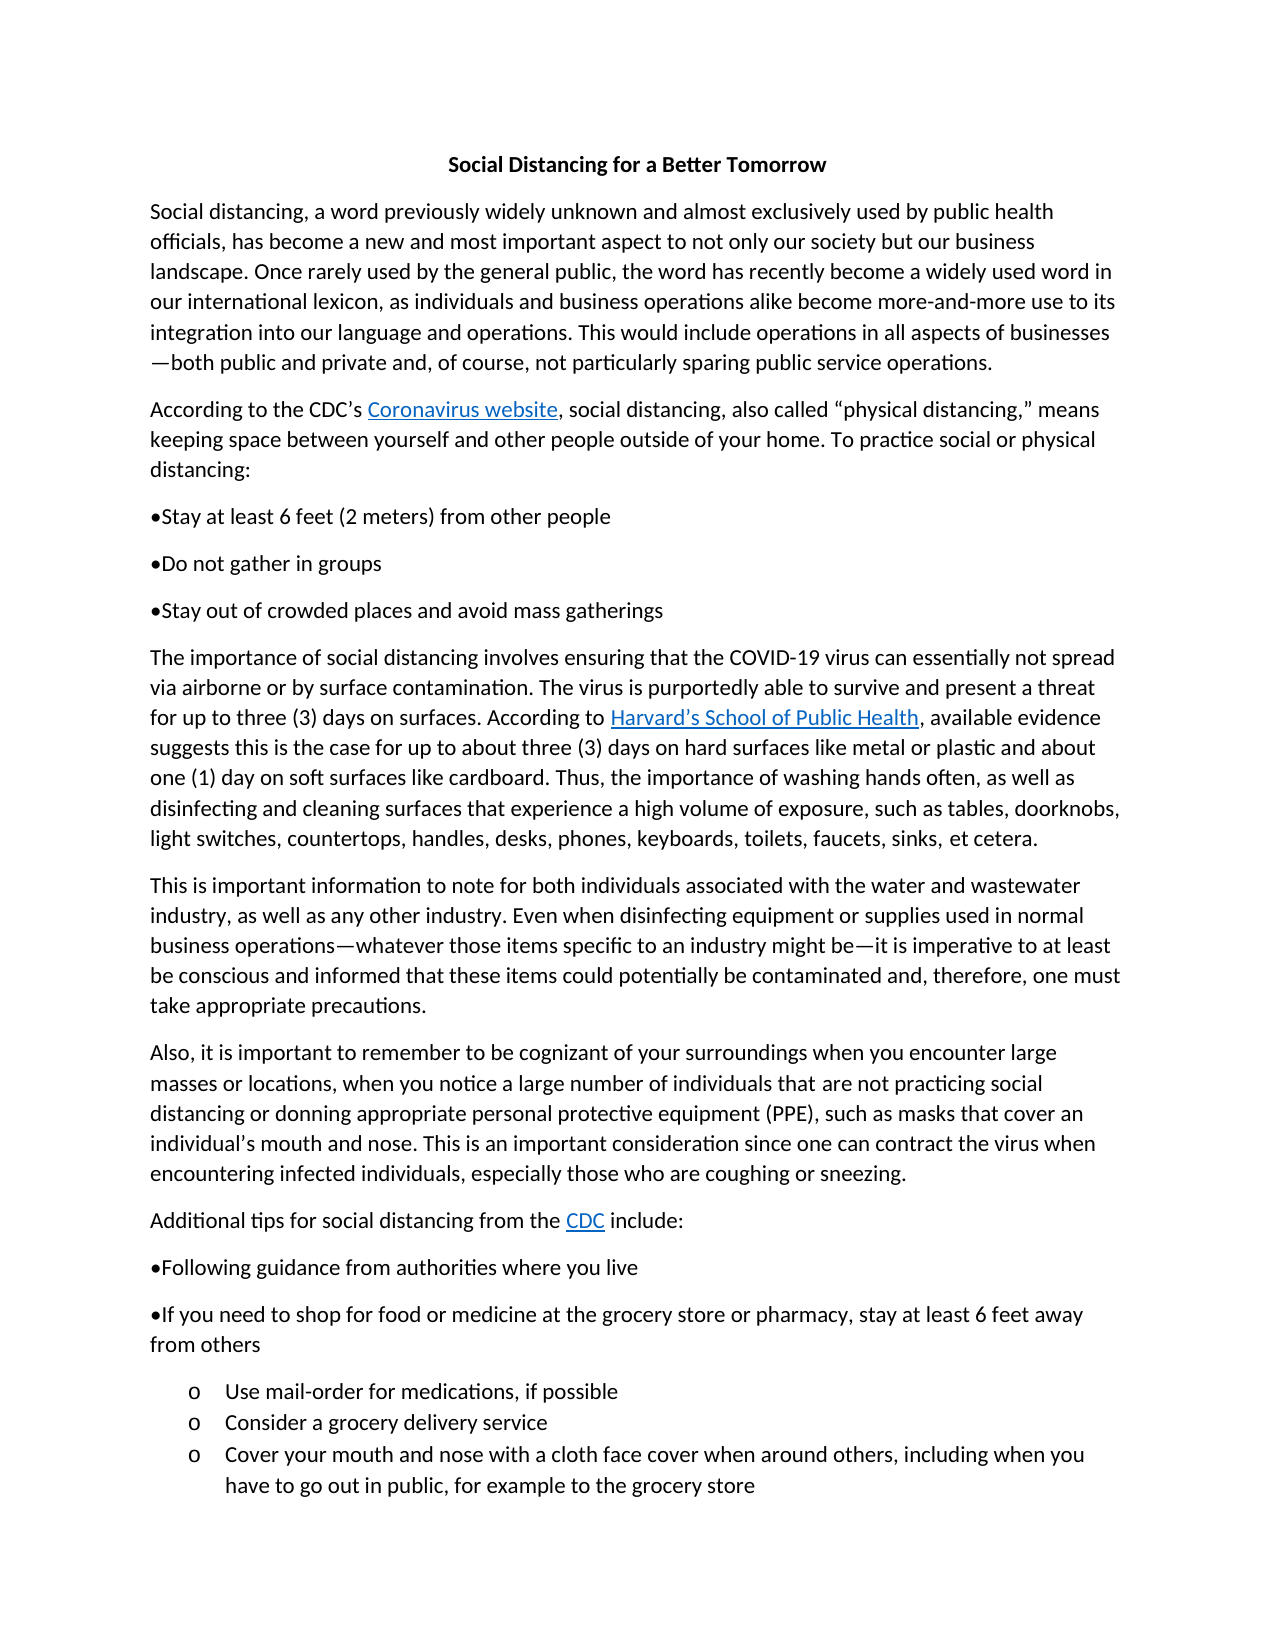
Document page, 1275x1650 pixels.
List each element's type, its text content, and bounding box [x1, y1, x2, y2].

list Consider a grocery delivery service [187, 1408, 1125, 1438]
text Additional tips for social distancing from the CDC include: [150, 1206, 1125, 1234]
text •Stay at least 6 feet (2 meters) from other people [150, 502, 1125, 530]
text •If you need to shop for food or medicine at the grocery store or pharmacy, stay at least 6 feet away from others [150, 1300, 1125, 1358]
text •Stay out of crowded places and avoid mass gatherings [150, 596, 1125, 624]
text •Following guidance from authorities where you live [150, 1253, 1125, 1281]
text •Do not gather in groups [150, 549, 1125, 577]
text This is important information to note for both individuals associated with the water and wastewater industry, as well as any other industry. Even when disinfecting equipment or supplies used in normal business operations—whatever those items specific to an industry might be—it is imperative to at least be conscious and informed that these items could potentially be contaminated and, therefore, one must take appropriate precautions. [150, 871, 1125, 1020]
list Use mail-order for medications, if possible [187, 1377, 1125, 1406]
text Social Distancing for a Better Tomorrow [150, 150, 1125, 178]
text According to the CDC’s Coronavirus website, social distancing, also called “physical distancing,” means keeping space between yourself and other people outside of your home. To practice social or physical distancing: [150, 395, 1125, 483]
text Social distancing, a word previously widely unknown and almost exclusively used by public health officials, has become a new and most important aspect to not only our society but our business landscape. Once rarely used by the general public, the word has recently become a widely used word in our international lexicon, as individuals and business operations alike become more-and-more use to its integration into our language and operations. This would include operations in all aspects of businesses—both public and private and, of course, not particularly sparing public service operations. [150, 197, 1125, 376]
text Also, it is important to remember to be cognizant of your surroundings when you encounter large masses or locations, when you notice a large number of individuals that are not practicing social distancing or donning appropriate personal protective equipment (PPE), such as masks that cover an individual’s mouth and nose. This is an important consideration since one can contract the virus when encountering infected individuals, especially those who are coughing or sneezing. [150, 1038, 1125, 1187]
list Cover your mouth and nose with a cloth face cover when around others, including when you have to go out in public, for example to the grocery store [187, 1440, 1125, 1499]
text The importance of social distancing involves ensuring that the COVID-19 virus can essentially not spread via airborne or by surface contamination. The virus is purportedly able to survive and present a threat for up to three (3) days on surfaces. According to Harvard’s School of Public Health, available evidence suggests this is the case for up to about three (3) days on hard surfaces like metal or plastic and about one (1) day on soft surfaces like cardboard. Thus, the importance of washing hands often, as well as disinfecting and cleaning surfaces that experience a high volume of exposure, such as tables, doorknobs, light switches, countertops, handles, desks, phones, keyboards, toilets, faucets, sinks, et cetera. [150, 643, 1125, 852]
